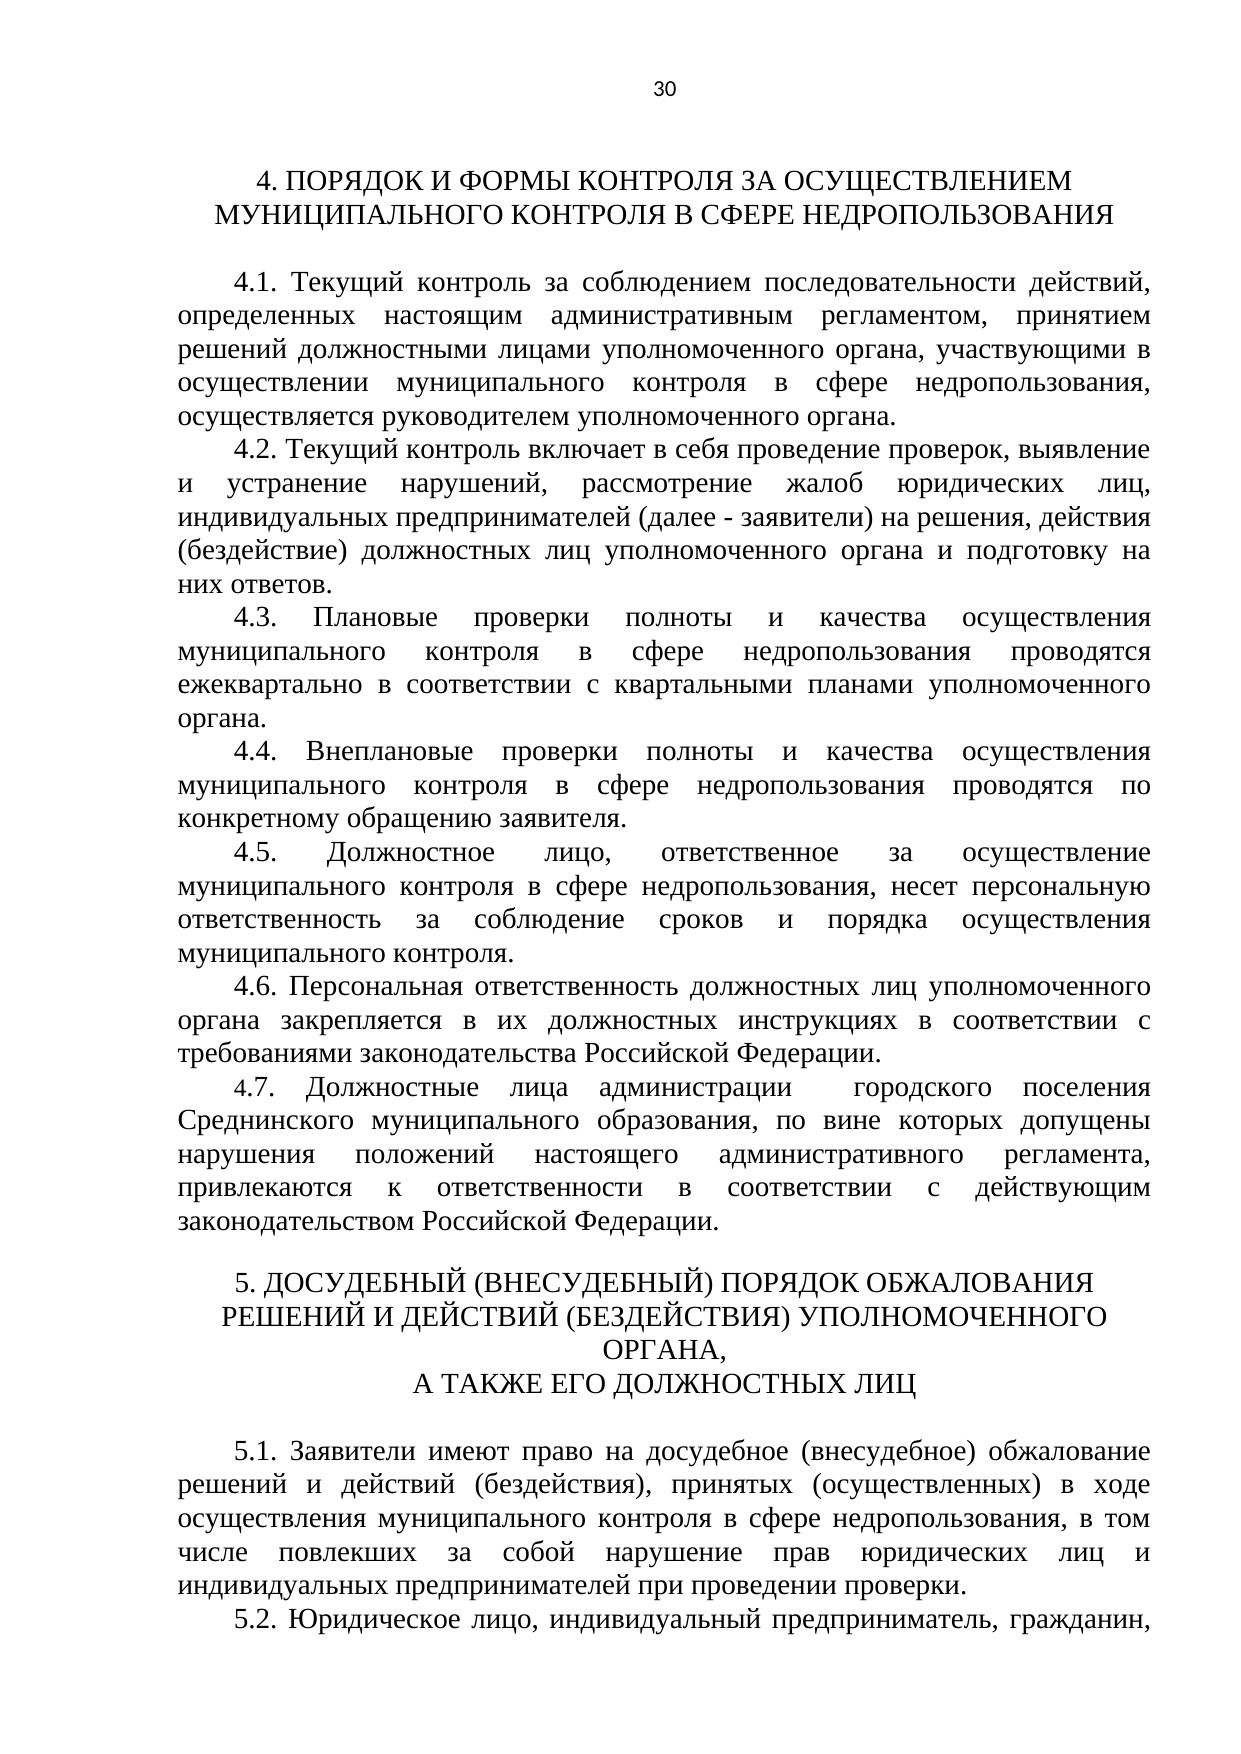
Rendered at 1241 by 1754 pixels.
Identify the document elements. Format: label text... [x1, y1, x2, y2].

text РЕШЕНИЙ И ДЕЙСТВИЙ (БЕЗДЕЙСТВИЯ) УПОЛНОМОЧЕННОГО ОРГАНА, [177, 1299, 1152, 1366]
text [177, 1601, 1152, 1634]
text 5. ДОСУДЕБНЫЙ (ВНЕСУДЕБНЫЙ) ПОРЯДОК ОБЖАЛОВАНИЯ [177, 1265, 1152, 1299]
text 4.1. Текущий контроль за соблюдением последовательности действий, определенных настоящим административным регламентом, принятием решений должностными лицами уполномоченного органа, участвующими в осуществлении муниципального контроля в сфере недропользования, осуществляется руководителем уполномоченного органа. [177, 264, 1152, 432]
text 4. ПОРЯДОК И ФОРМЫ КОНТРОЛЯ ЗА ОСУЩЕСТВЛЕНИЕМ [177, 163, 1152, 197]
text 4.6. Персональная ответственность должностных лиц уполномоченного органа закрепляется в их должностных инструкциях в соответствии с требованиями законодательства Российской Федерации. [177, 968, 1152, 1069]
text 4.5. Должностное лицо, ответственное за осуществление муниципального контроля в сфере недропользования, несет персональную ответственность за соблюдение сроков и порядка осуществления муниципального контроля. [177, 834, 1152, 968]
text 4.7. Должностные лица администрации городского поселения Среднинского муниципального образования, по вине которых допущены нарушения положений настоящего административного регламента, привлекаются к ответственности в соответствии с действующим законодательством Российской Федерации. [177, 1069, 1152, 1237]
text 4.4. Внеплановые проверки полноты и качества осуществления муниципального контроля в сфере недропользования проводятся по конкретному обращению заявителя. [177, 733, 1152, 834]
text 5.1. Заявители имеют право на досудебное (внесудебное) обжалование решений и действий (бездействия), принятых (осуществленных) в ходе осуществления муниципального контроля в сфере недропользования, в том числе повлекших за собой нарушение прав юридических лиц и индивидуальных предпринимателей при проведении проверки. [177, 1433, 1152, 1601]
text МУНИЦИПАЛЬНОГО КОНТРОЛЯ В СФЕРЕ НЕДРОПОЛЬЗОВАНИЯ [177, 197, 1152, 230]
text А ТАКЖЕ ЕГО ДОЛЖНОСТНЫХ ЛИЦ [177, 1366, 1152, 1399]
text 4.3. Плановые проверки полноты и качества осуществления муниципального контроля в сфере недропользования проводятся ежеквартально в соответствии с квартальными планами уполномоченного органа. [177, 599, 1152, 733]
text 4.2. Текущий контроль включает в себя проведение проверок, выявление и устранение нарушений, рассмотрение жалоб юридических лиц, индивидуальных предпринимателей (далее - заявители) на решения, действия (бездействие) должностных лиц уполномоченного органа и подготовку на них ответов. [177, 432, 1152, 599]
